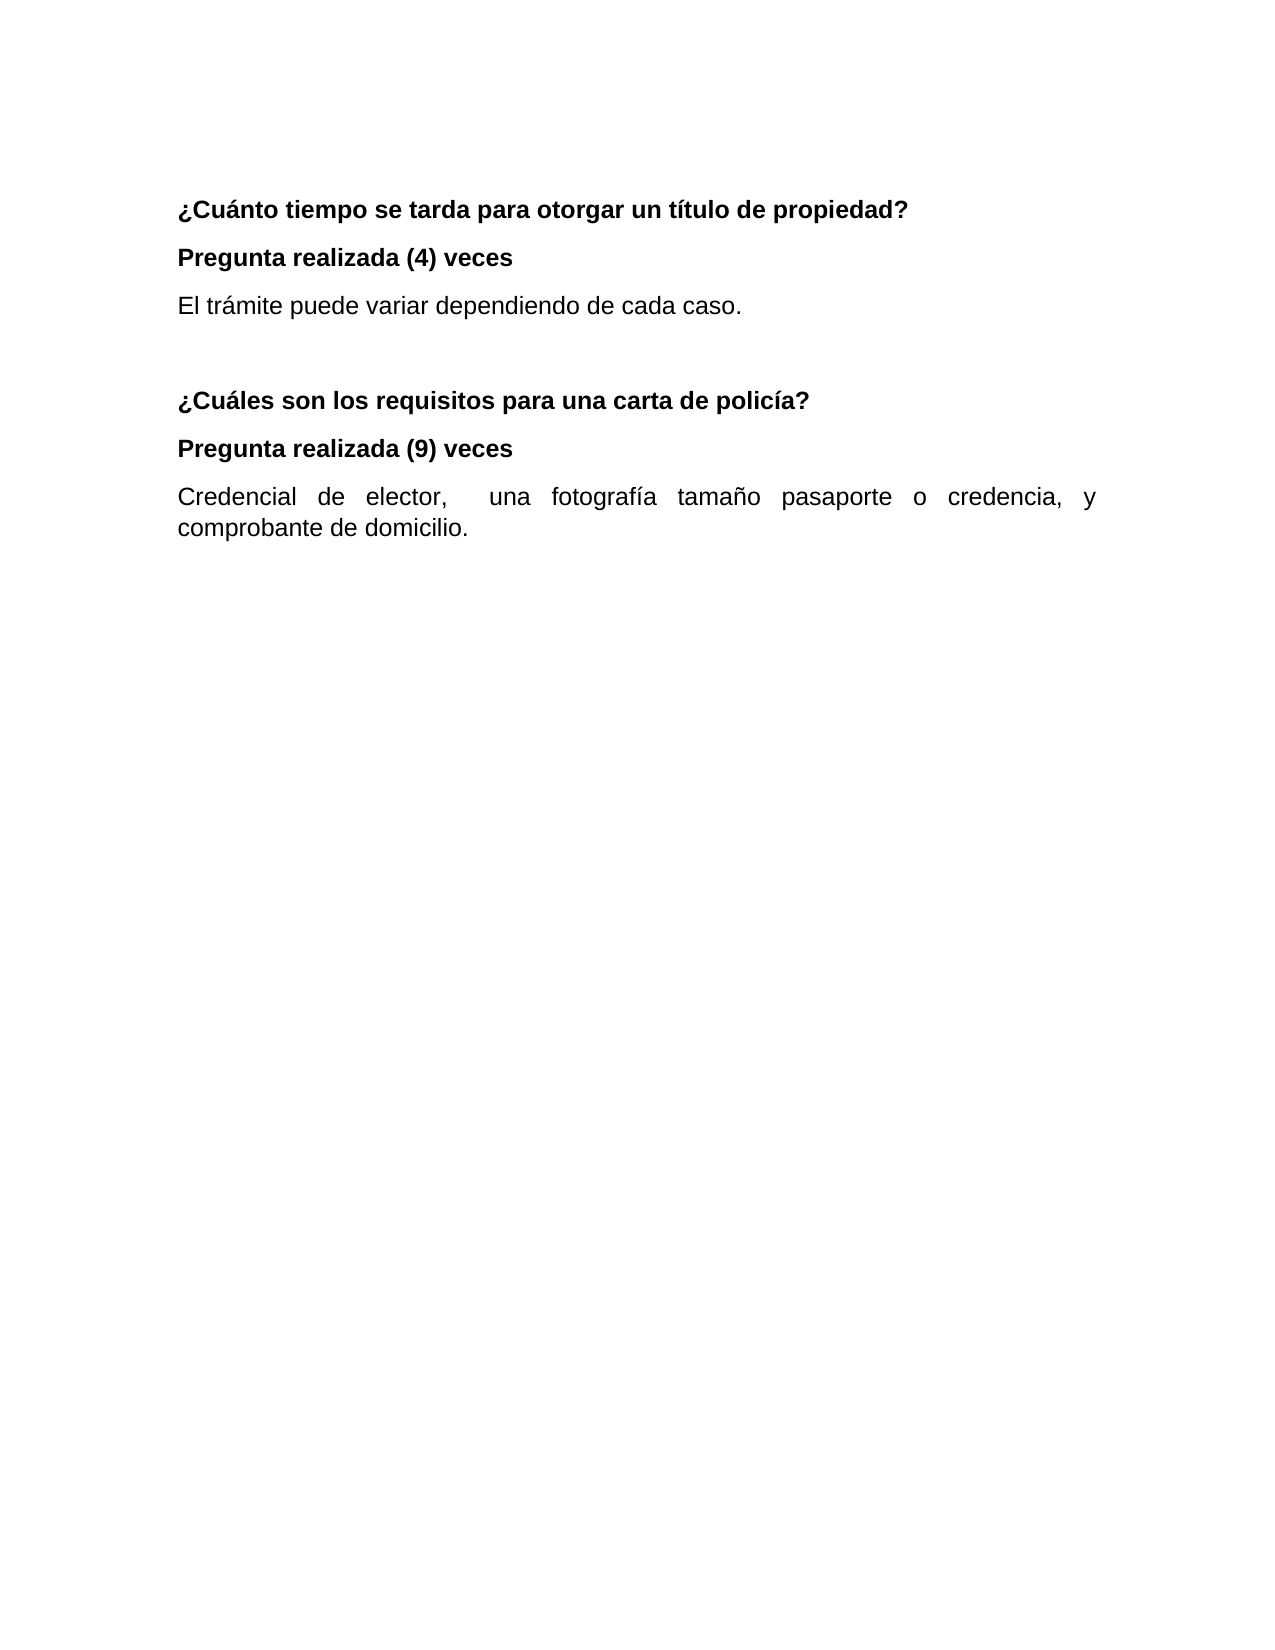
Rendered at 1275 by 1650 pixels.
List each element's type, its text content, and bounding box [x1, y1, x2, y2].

text ¿Cuánto tiempo se tarda para otorgar un título de propiedad? [177, 195, 1098, 224]
text Credencial de elector, una fotografía tamaño pasaporte o credencia, y comprobante de domicilio. [177, 482, 1098, 541]
text Pregunta realizada (4) veces [177, 243, 1098, 272]
text El trámite puede variar dependiendo de cada caso. [177, 291, 1098, 319]
text ¿Cuáles son los requisitos para una carta de policía? [177, 386, 1098, 415]
text Pregunta realizada (9) veces [177, 434, 1098, 463]
